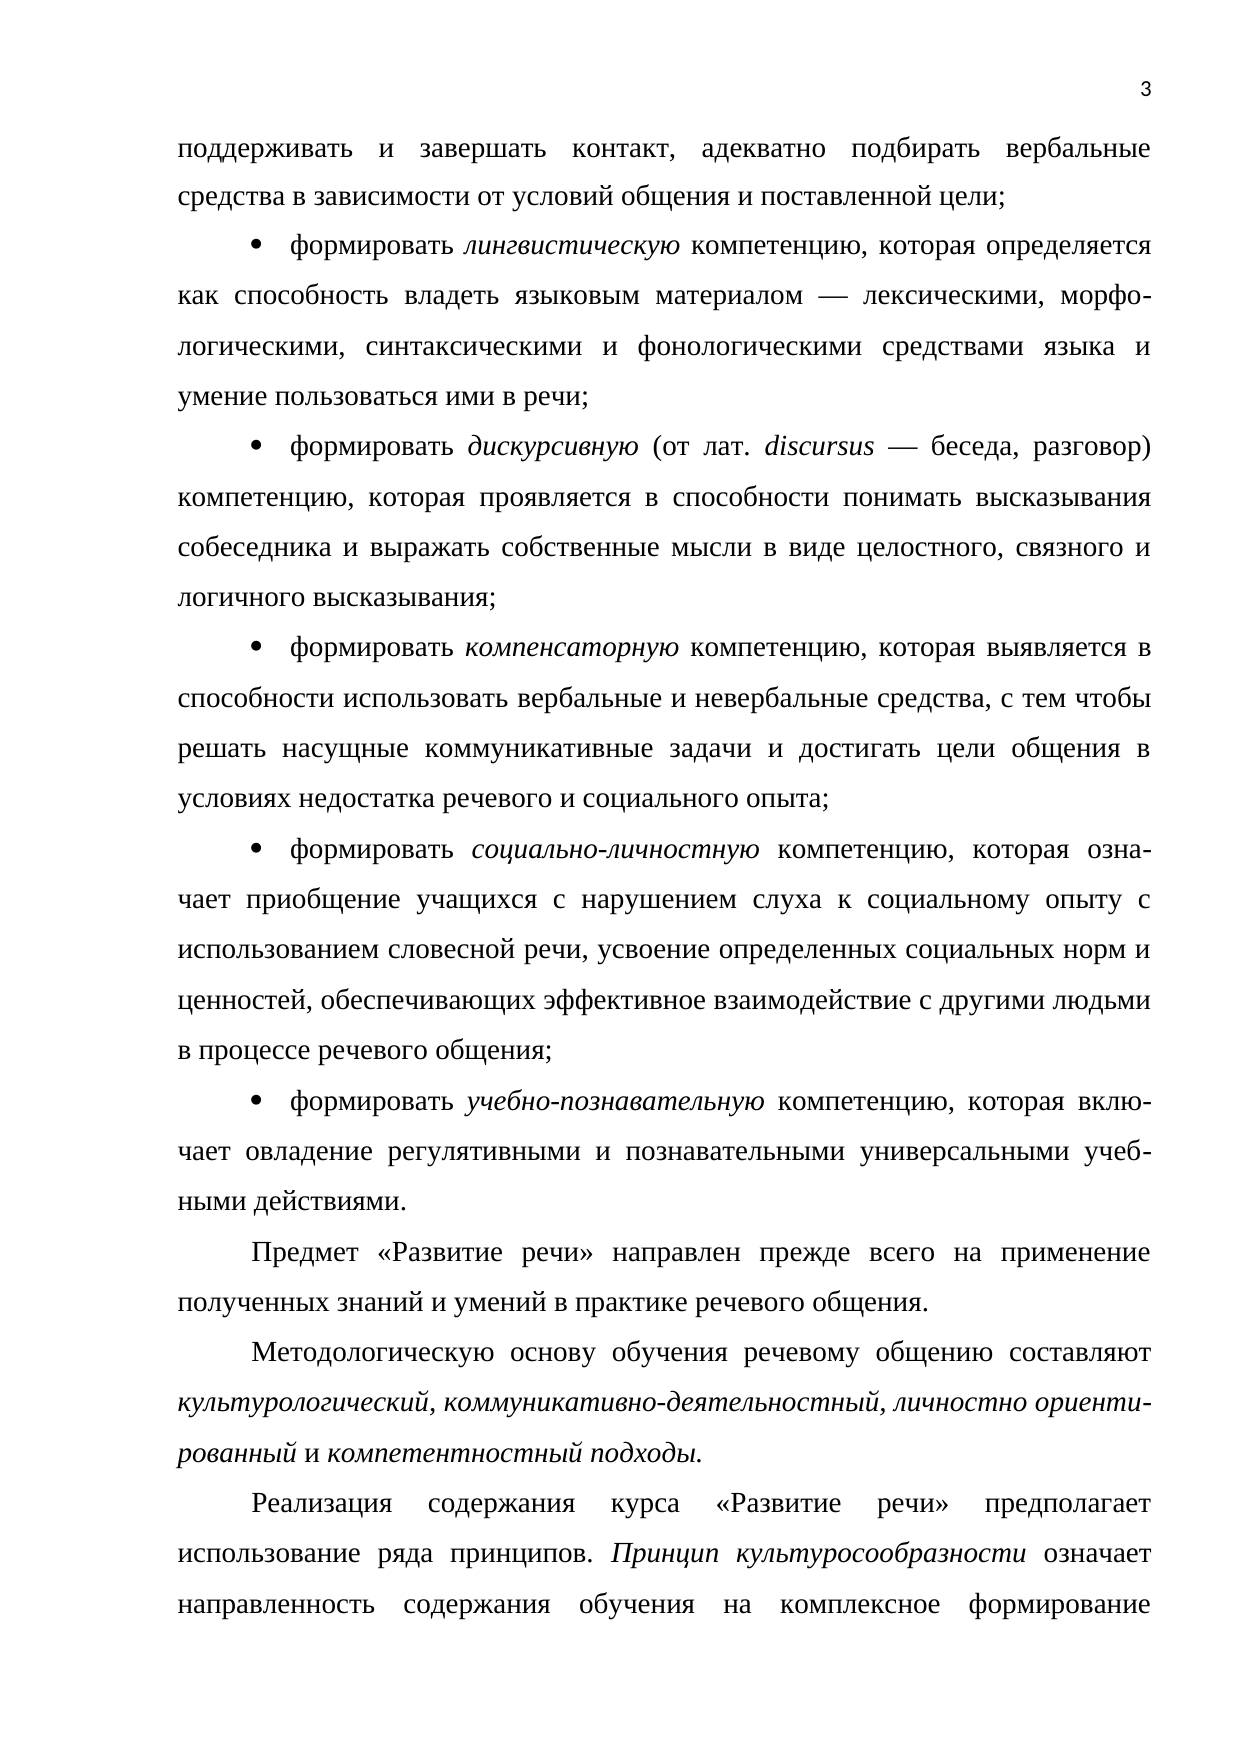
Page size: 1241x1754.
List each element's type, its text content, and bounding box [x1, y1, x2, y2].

list формировать учебно-познавательную компетенцию, которая включает овладение регулятивными и познавательными универсальными учебными действиями. [177, 1083, 1152, 1217]
text Методологическую основу обучения речевому общению составляют культурологический, коммуникативно-деятельностный, личностно ориентированный и компетентностный подходы. [177, 1334, 1152, 1468]
list формировать лингвистическую компетенцию, которая определяется как способность владеть языковым материалом — лексическими, морфологическими, синтаксическими и фонологическими средствами языка и умение пользоваться ими в речи; [177, 227, 1152, 411]
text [177, 1485, 1152, 1619]
list формировать социально-личностную компетенцию, которая означает приобщение учащихся с нарушением слуха к социальному опыту с использованием словесной речи, усвоение определенных социальных норм и ценностей, обеспечивающих эффективное взаимодействие с другими людьми в процессе речевого общения; [177, 831, 1152, 1066]
text Предмет «Развитие речи» направлен прежде всего на применение полученных знаний и умений в практике речевого общения. [177, 1234, 1152, 1317]
list формировать дискурсивную (от лат. discursus — беседа, разговор) компетенцию, которая проявляется в способности понимать высказывания собеседника и выражать собственные мысли в виде целостного, связного и логичного высказывания; [177, 428, 1152, 613]
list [177, 130, 1152, 212]
list формировать компенсаторную компетенцию, которая выявляется в способности использовать вербальные и невербальные средства, с тем чтобы решать насущные коммуникативные задачи и достигать цели общения в условиях недостатка речевого и социального опыта; [177, 629, 1152, 814]
